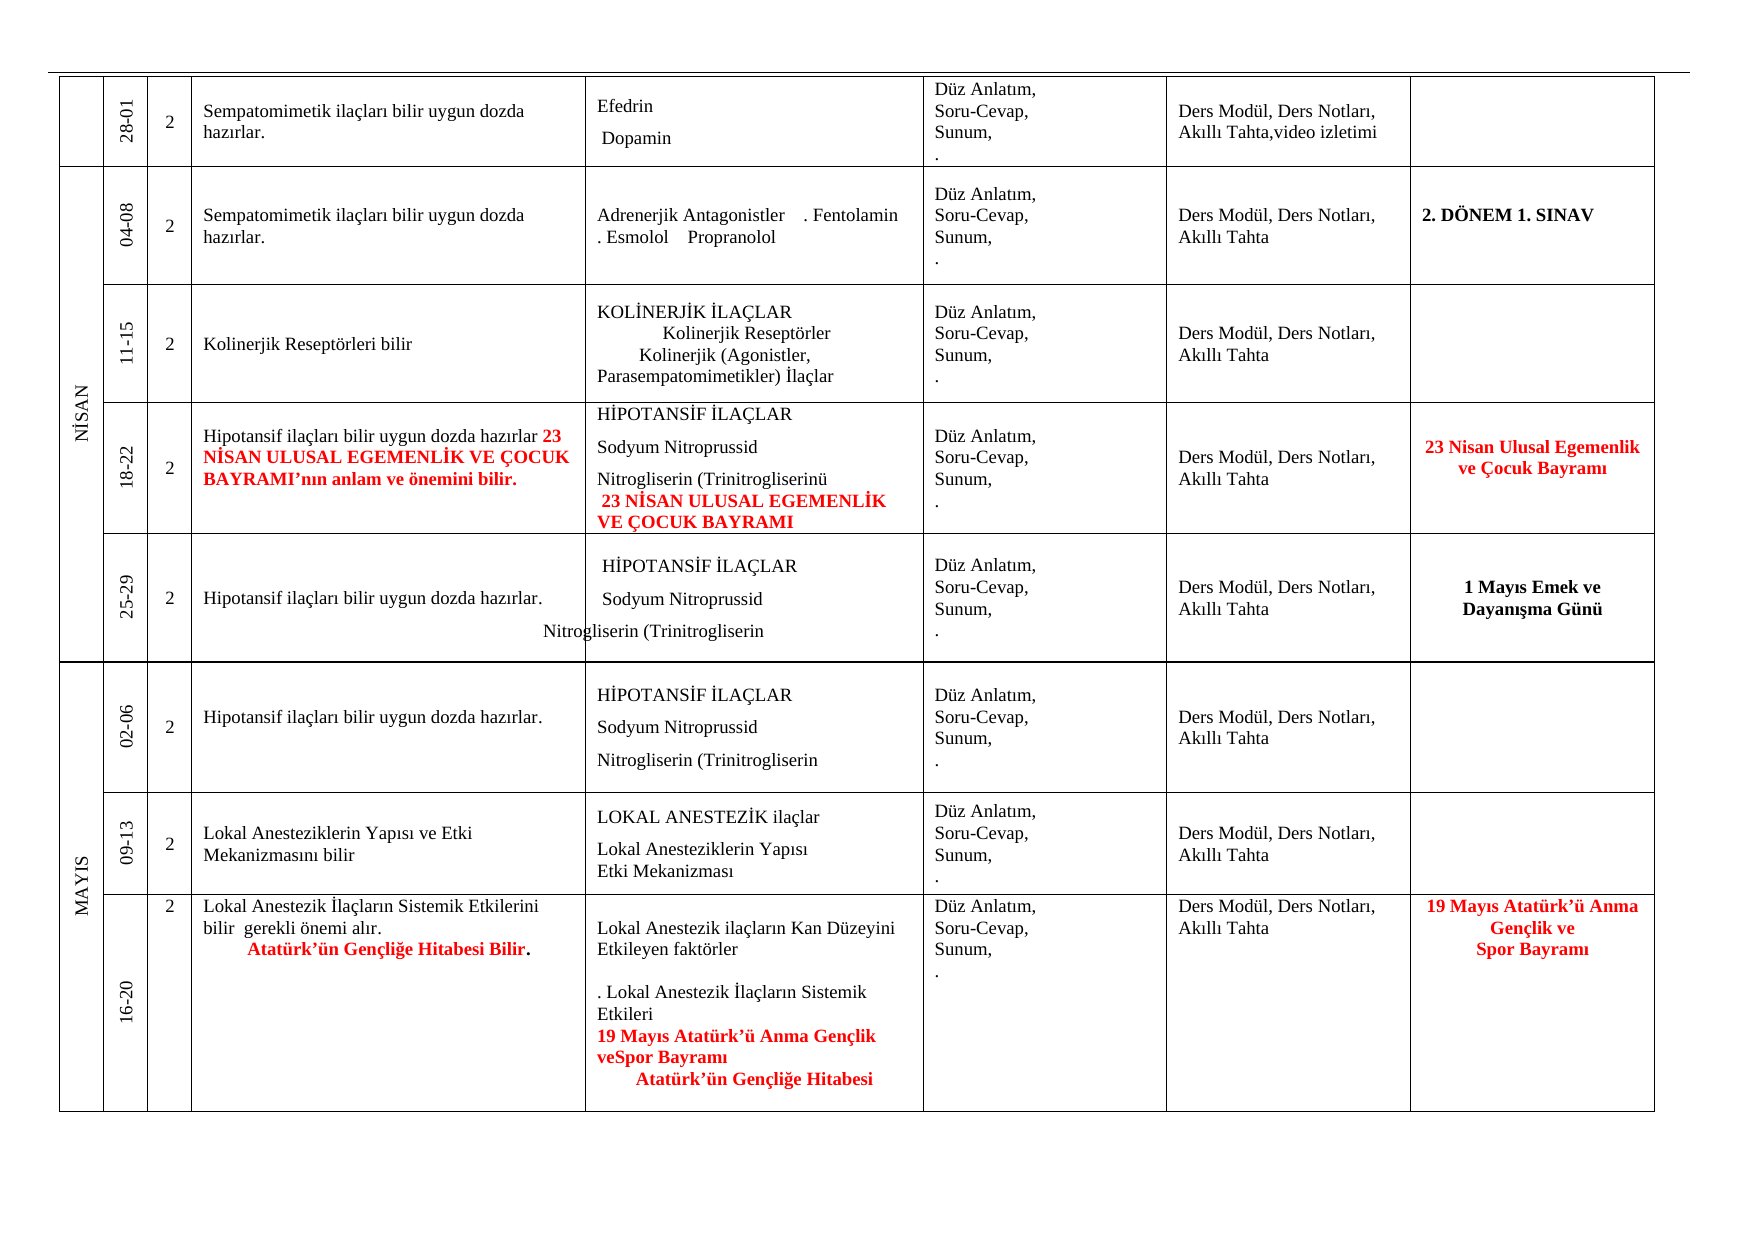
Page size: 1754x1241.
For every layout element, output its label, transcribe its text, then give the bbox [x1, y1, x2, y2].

table_cell 23 Nisan Ulusal Egemenlik ve Çocuk Bayramı [1411, 403, 1654, 533]
table_cell Ders Modül, Ders Notları, Akıllı Tahta [1167, 663, 1410, 792]
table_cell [924, 895, 1166, 1111]
table_cell 2 [148, 77, 191, 166]
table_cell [192, 77, 585, 166]
table_cell KOLİNERJİK İLAÇLAR Kolinerjik Reseptörler Kolinerjik (Agonistler, Parasempatomimetikler) İlaçlar [586, 285, 923, 402]
table_cell NİSAN [60, 167, 103, 661]
table_cell 25-29 [104, 534, 147, 661]
table_cell Kolinerjik Reseptörleri bilir [192, 285, 585, 402]
table_cell 04-08 [104, 167, 147, 284]
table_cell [1167, 895, 1410, 1111]
table_cell Düz Anlatım, Soru-Cevap, Sunum, . [924, 534, 1166, 661]
table_cell 02-06 [104, 663, 147, 792]
table_cell 18-22 [104, 403, 147, 533]
table_cell Efedrin Dopamin [586, 77, 923, 166]
table_cell Ders Modül, Ders Notları, Akıllı Tahta [1167, 167, 1410, 284]
table_cell Ders Modül, Ders Notları, Akıllı Tahta [1167, 793, 1410, 894]
table_cell 2 [148, 285, 191, 402]
table_cell Düz Anlatım, Soru-Cevap, Sunum, . [924, 167, 1166, 284]
table_cell 2. DÖNEM 1. SINAV [1411, 167, 1654, 284]
table_cell [1411, 285, 1654, 402]
table_cell Düz Anlatım, Soru-Cevap, Sunum, . [924, 285, 1166, 402]
table_cell Lokal Anestezik ilaçların Kan Düzeyini Etkileyen faktörler . Lokal Anestezik İlaçların Sistemik Etkileri 19 Mayıs Atatürk’ü Anma Gençlik veSpor Bayramı Atatürk’ün Gençliğe Hitabesi [586, 895, 923, 1111]
table_cell 2 [148, 793, 191, 894]
table_cell MAYIS [60, 663, 103, 1111]
table_cell 09-13 [104, 793, 147, 894]
table_cell Lokal Anesteziklerin Yapısı ve Etki Mekanizmasını bilir [192, 793, 585, 894]
table_cell Adrenerjik Antagonistler . Fentolamin . Esmolol Propranolol [586, 167, 923, 284]
table_cell 2 [148, 663, 191, 792]
table_cell [1411, 663, 1654, 792]
table_cell Sempatomimetik ilaçları bilir uygun dozda hazırlar. [192, 167, 585, 284]
table_cell Ders Modül, Ders Notları, Akıllı Tahta [1167, 285, 1410, 402]
table_cell [1411, 77, 1654, 166]
table_cell 2 [148, 895, 191, 1111]
table_cell 2 [148, 403, 191, 533]
table_cell Hipotansif ilaçları bilir uygun dozda hazırlar. [192, 663, 585, 792]
table_cell HİPOTANSİF İLAÇLAR Sodyum Nitroprussid Nitrogliserin (Trinitrogliserin [586, 663, 923, 792]
table_cell 1 Mayıs Emek ve Dayanışma Günü [1411, 534, 1654, 661]
table_cell HİPOTANSİF İLAÇLAR Sodyum Nitroprussid Nitrogliserin (Trinitrogliserinü 23 NİSAN ULUSAL EGEMENLİK VE ÇOCUK BAYRAMI [586, 403, 923, 533]
table_cell Ders Modül, Ders Notları, Akıllı Tahta [1167, 403, 1410, 533]
table_cell 19 Mayıs Atatürk’ü Anma Gençlik ve Spor Bayramı [1411, 895, 1654, 1111]
table_cell Lokal Anestezik İlaçların Sistemik Etkilerini bilir gerekli önemi alır. Atatürk’ün Gençliğe Hitabesi Bilir. [192, 895, 585, 1111]
table_cell Düz Anlatım, Soru-Cevap, Sunum, . [924, 663, 1166, 792]
table_cell Hipotansif ilaçları bilir uygun dozda hazırlar 23 NİSAN ULUSAL EGEMENLİK VE ÇOCUK BAYRAMI’nın anlam ve önemini bilir. [192, 403, 585, 533]
table_cell Düz Anlatım, Soru-Cevap, Sunum, . [924, 793, 1166, 894]
table_cell HİPOTANSİF İLAÇLAR Sodyum Nitroprussid Nitrogliserin (Trinitrogliserin [586, 534, 923, 661]
table_cell Ders Modül, Ders Notları, Akıllı Tahta [1167, 534, 1410, 661]
table_cell Hipotansif ilaçları bilir uygun dozda hazırlar. [192, 534, 585, 661]
table_cell 2 [148, 167, 191, 284]
table_cell 28-01 [104, 77, 147, 166]
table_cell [924, 77, 1166, 166]
table_cell Düz Anlatım, Soru-Cevap, Sunum, . [924, 403, 1166, 533]
table_cell LOKAL ANESTEZİK ilaçlar Lokal Anesteziklerin Yapısı Etki Mekanizması [586, 793, 923, 894]
table_cell 2 [148, 534, 191, 661]
table_cell Ders Modül, Ders Notları, Akıllı Tahta,video izletimi [1167, 77, 1410, 166]
table_cell 11-15 [104, 285, 147, 402]
table_cell [1411, 793, 1654, 894]
table_cell 16-20 [104, 895, 147, 1111]
